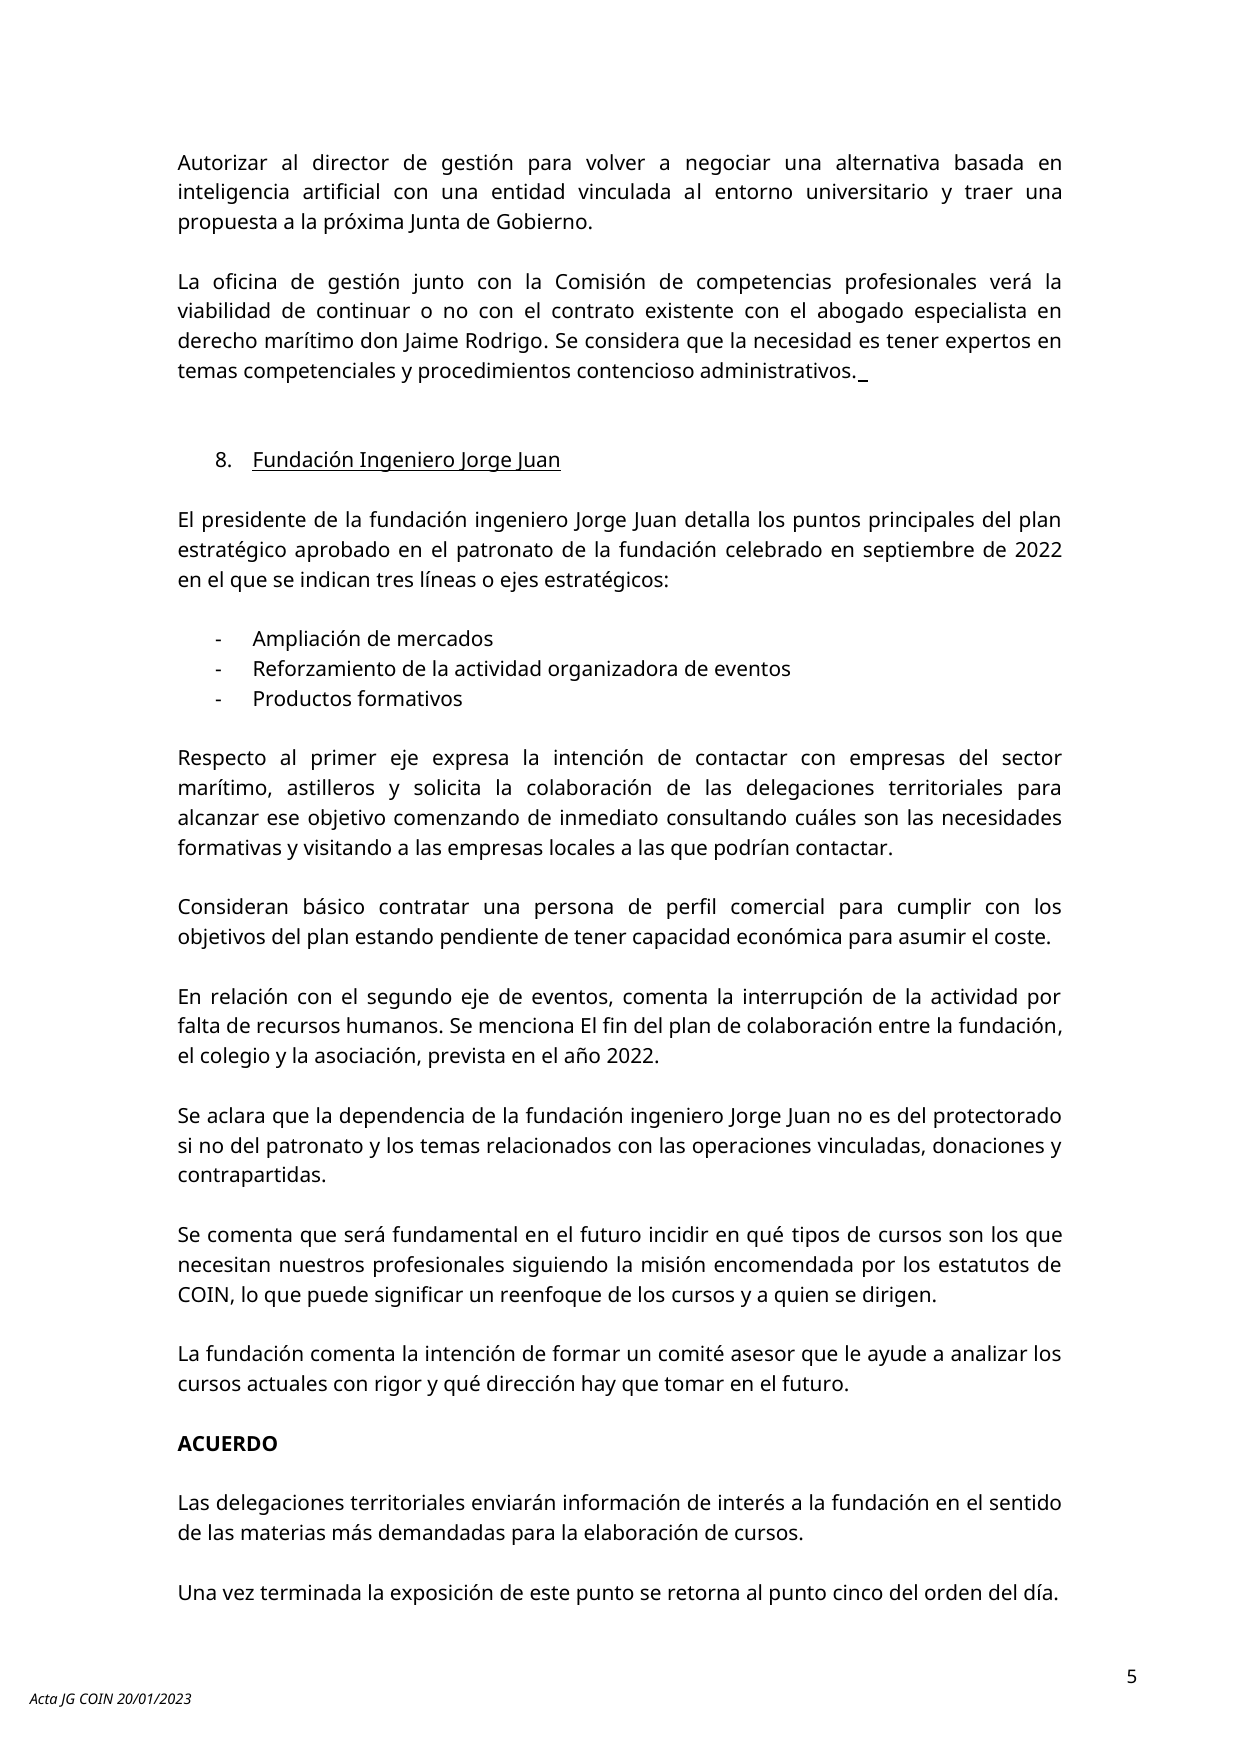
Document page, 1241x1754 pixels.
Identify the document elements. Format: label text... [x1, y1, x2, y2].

text La oficina de gestión junto con la Comisión de competencias profesionales verá la viabilidad de continuar o no con el contrato existente con el abogado especialista en derecho marítimo don Jaime Rodrigo. Se considera que la necesidad es tener expertos en temas competenciales y procedimientos contencioso administrativos. [177, 267, 1063, 384]
text La fundación comenta la intención de formar un comité asesor que le ayude a analizar los cursos actuales con rigor y qué dirección hay que tomar en el futuro. [177, 1339, 1063, 1397]
text Respecto al primer eje expresa la intención de contactar con empresas del sector marítimo, astilleros y solicita la colaboración de las delegaciones territoriales para alcanzar ese objetivo comenzando de inmediato consultando cuáles son las necesidades formativas y visitando a las empresas locales a las que podrían contactar. [177, 743, 1063, 861]
text Se aclara que la dependencia de la fundación ingeniero Jorge Juan no es del protectorado si no del patronato y los temas relacionados con las operaciones vinculadas, donaciones y contrapartidas. [177, 1101, 1063, 1189]
text Consideran básico contratar una persona de perfil comercial para cumplir con los objetivos del plan estando pendiente de tener capacidad económica para asumir el coste. [177, 892, 1063, 951]
list Reforzamiento de la actividad organizadora de eventos [215, 654, 1063, 682]
text Se comenta que será fundamental en el futuro incidir en qué tipos de cursos son los que necesitan nuestros profesionales siguiendo la misión encomendada por los estatutos de COIN, lo que puede significar un reenfoque de los cursos y a quien se dirigen. [177, 1220, 1063, 1308]
list Productos formativos [215, 684, 1063, 712]
list Fundación Ingeniero Jorge Juan [215, 446, 1063, 474]
text ACUERDO [177, 1429, 1063, 1457]
text Autorizar al director de gestión para volver a negociar una alternativa basada en inteligencia artificial con una entidad vinculada al entorno universitario y traer una propuesta a la próxima Junta de Gobierno. [177, 148, 1063, 236]
text Las delegaciones territoriales enviarán información de interés a la fundación en el sentido de las materias más demandadas para la elaboración de cursos. [177, 1488, 1063, 1546]
text El presidente de la fundación ingeniero Jorge Juan detalla los puntos principales del plan estratégico aprobado en el patronato de la fundación celebrado en septiembre de 2022 en el que se indican tres líneas o ejes estratégicos: [177, 505, 1063, 593]
list Ampliación de mercados [215, 624, 1063, 653]
text Una vez terminada la exposición de este punto se retorna al punto cinco del orden del día. [177, 1578, 1063, 1606]
text En relación con el segundo eje de eventos, comenta la interrupción de la actividad por falta de recursos humanos. Se menciona El fin del plan de colaboración entre la fundación, el colegio y la asociación, prevista en el año 2022. [177, 982, 1063, 1070]
